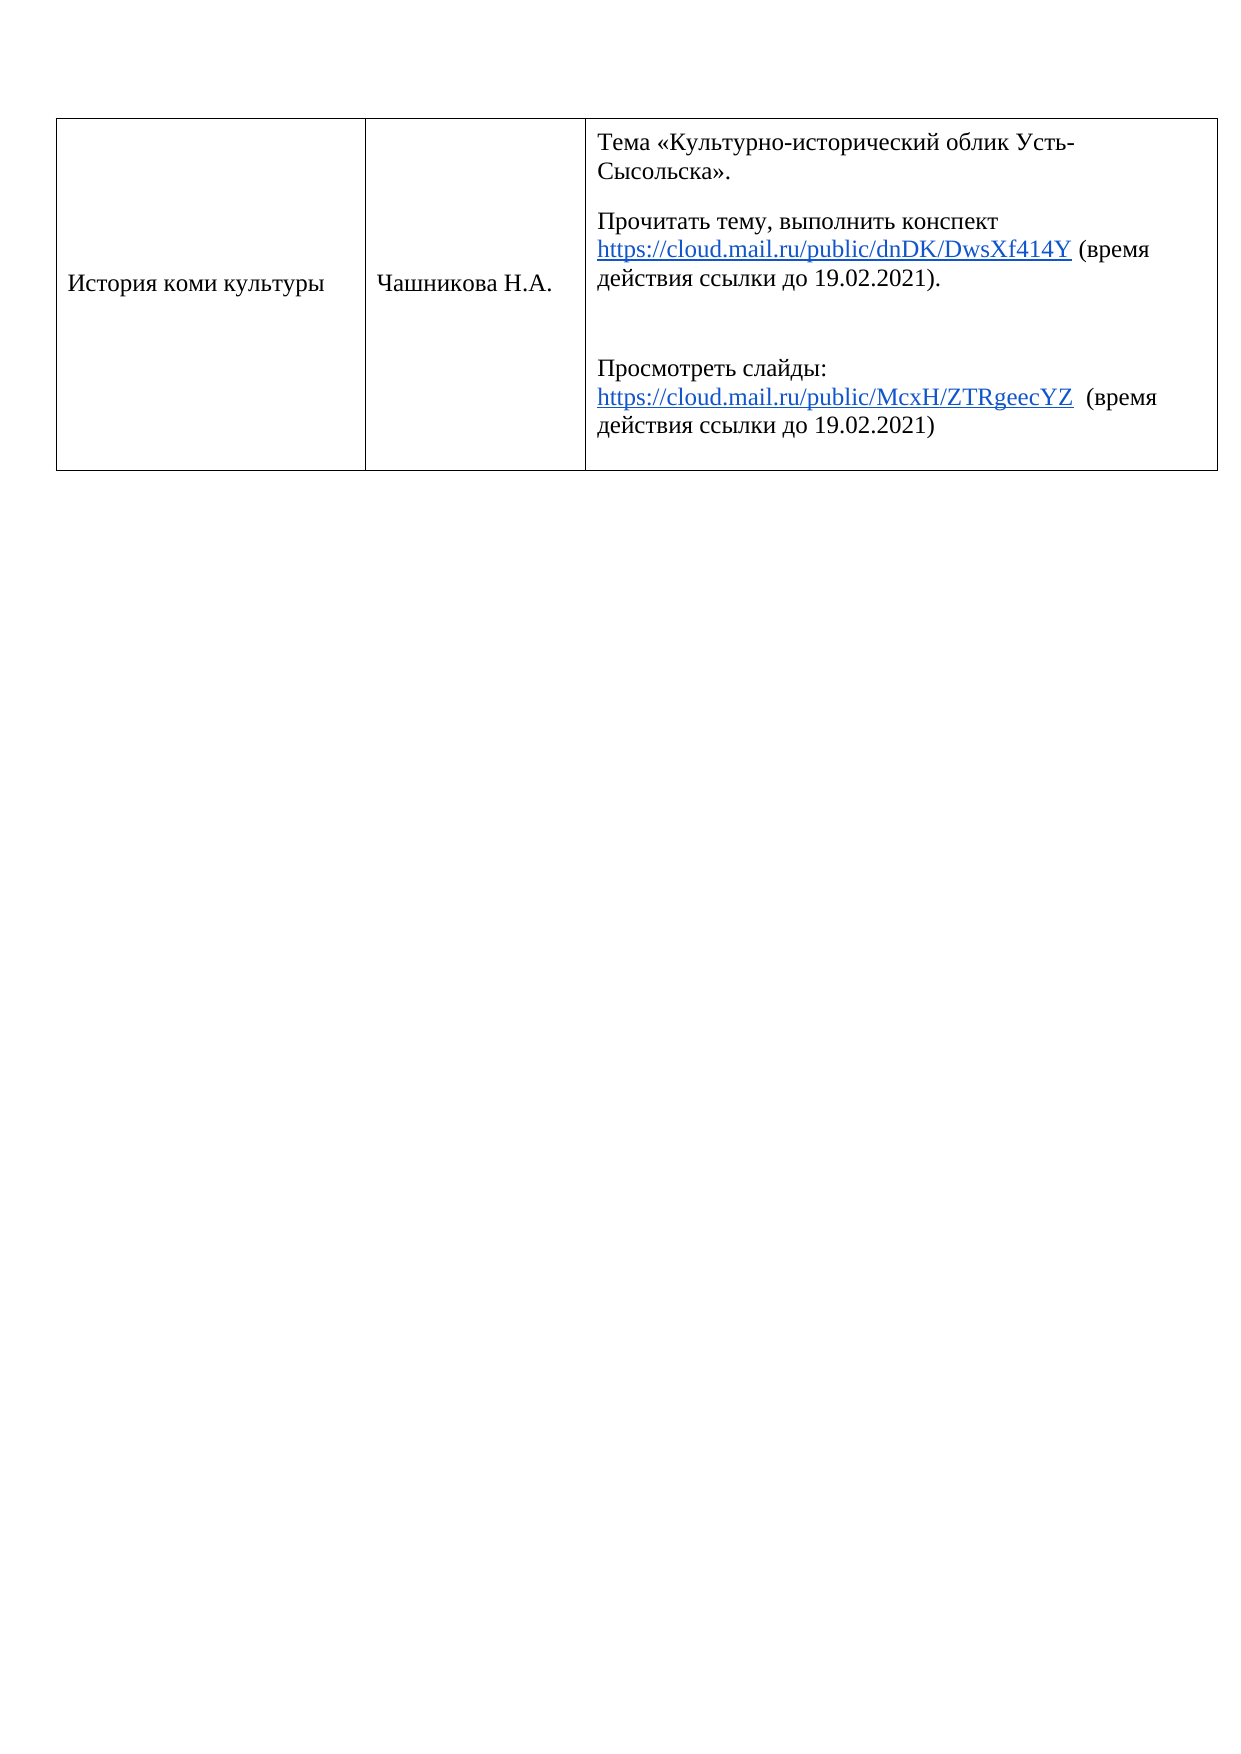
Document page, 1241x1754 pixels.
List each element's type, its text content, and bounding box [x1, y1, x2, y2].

table_cell Чашникова Н.А. [366, 119, 585, 470]
table_cell История коми культуры [57, 119, 365, 470]
table_cell Тема «Культурно-исторический облик Усть-Сысольска». Прочитать тему, выполнить конспект https://cloud.mail.ru/public/dnDK/DwsXf414Y (время действия ссылки до 19.02.2021). Просмотреть слайды: https://cloud.mail.ru/public/McxH/ZTRgeecYZ (время действия ссылки до 19.02.2021) [586, 119, 1217, 470]
